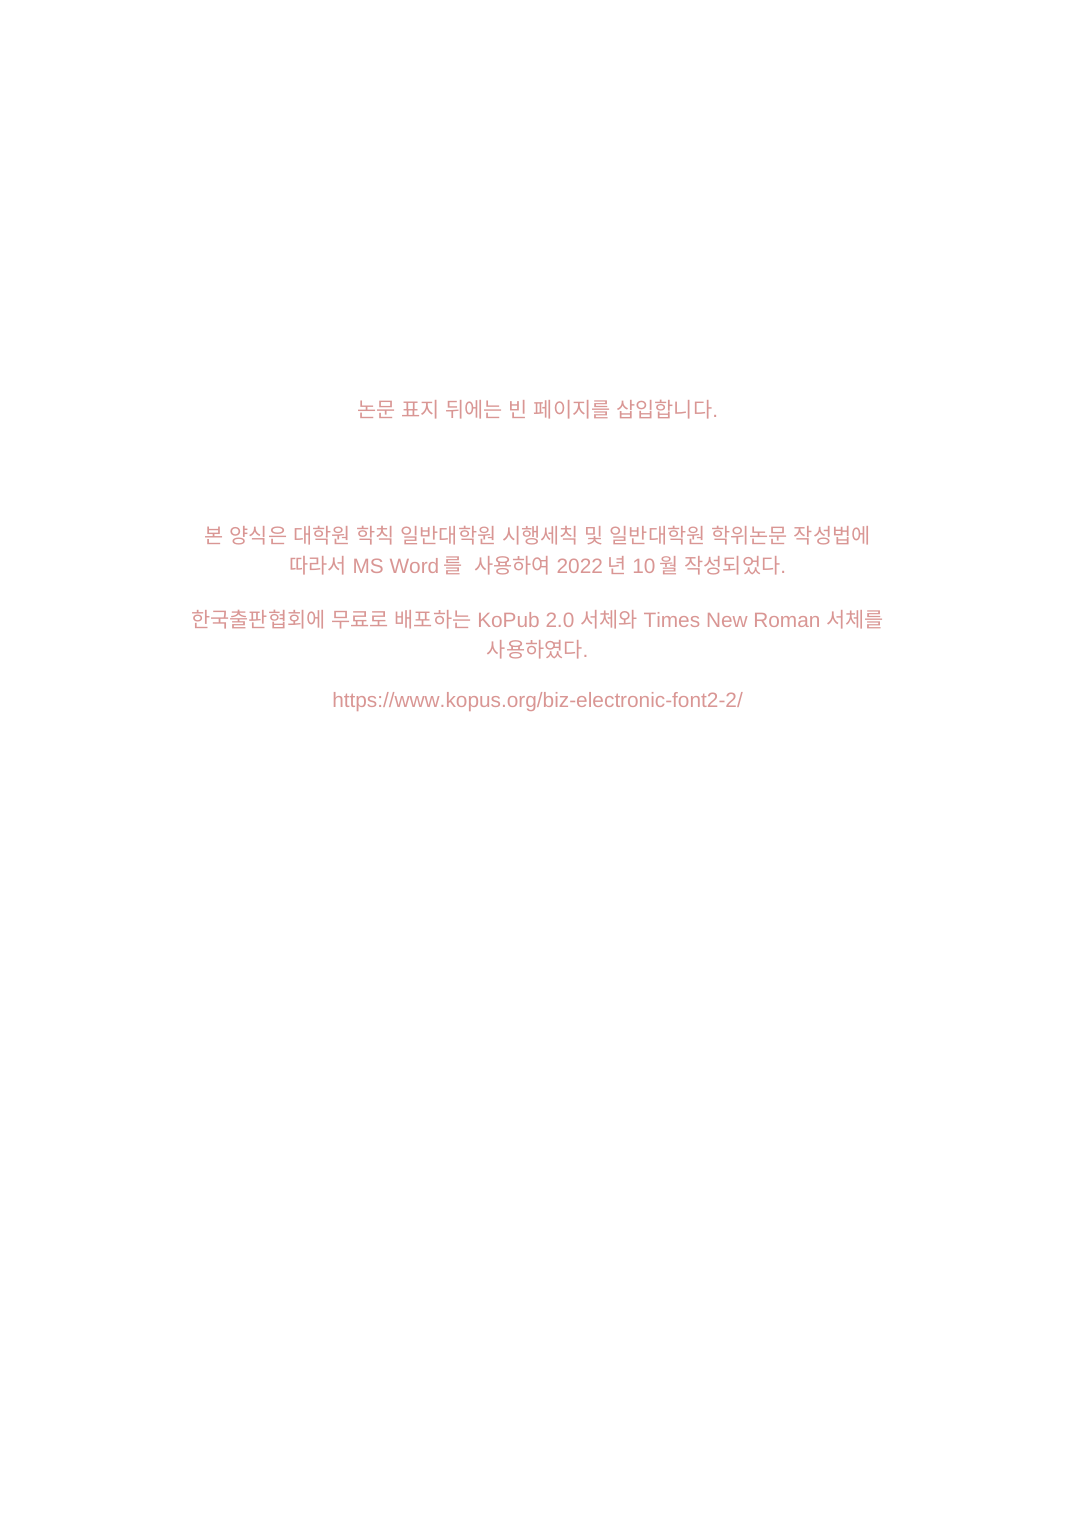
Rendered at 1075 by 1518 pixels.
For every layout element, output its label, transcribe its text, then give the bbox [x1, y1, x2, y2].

text 논문 표지 뒤에는 빈 페이지를 삽입합니다. [177, 393, 898, 423]
text https://www.kopus.org/biz-electronic-font2-2/ [177, 688, 898, 712]
text 본 양식은 대학원 학칙 일반대학원 시행세칙 및 일반대학원 학위논문 작성법에 따라서 MS Word를 사용하여 2022년 10월 작성되었다. [177, 519, 898, 579]
text 한국출판협회에 무료로 배포하는 KoPub 2.0 서체와 Times New Roman 서체를 사용하였다. [177, 603, 898, 664]
